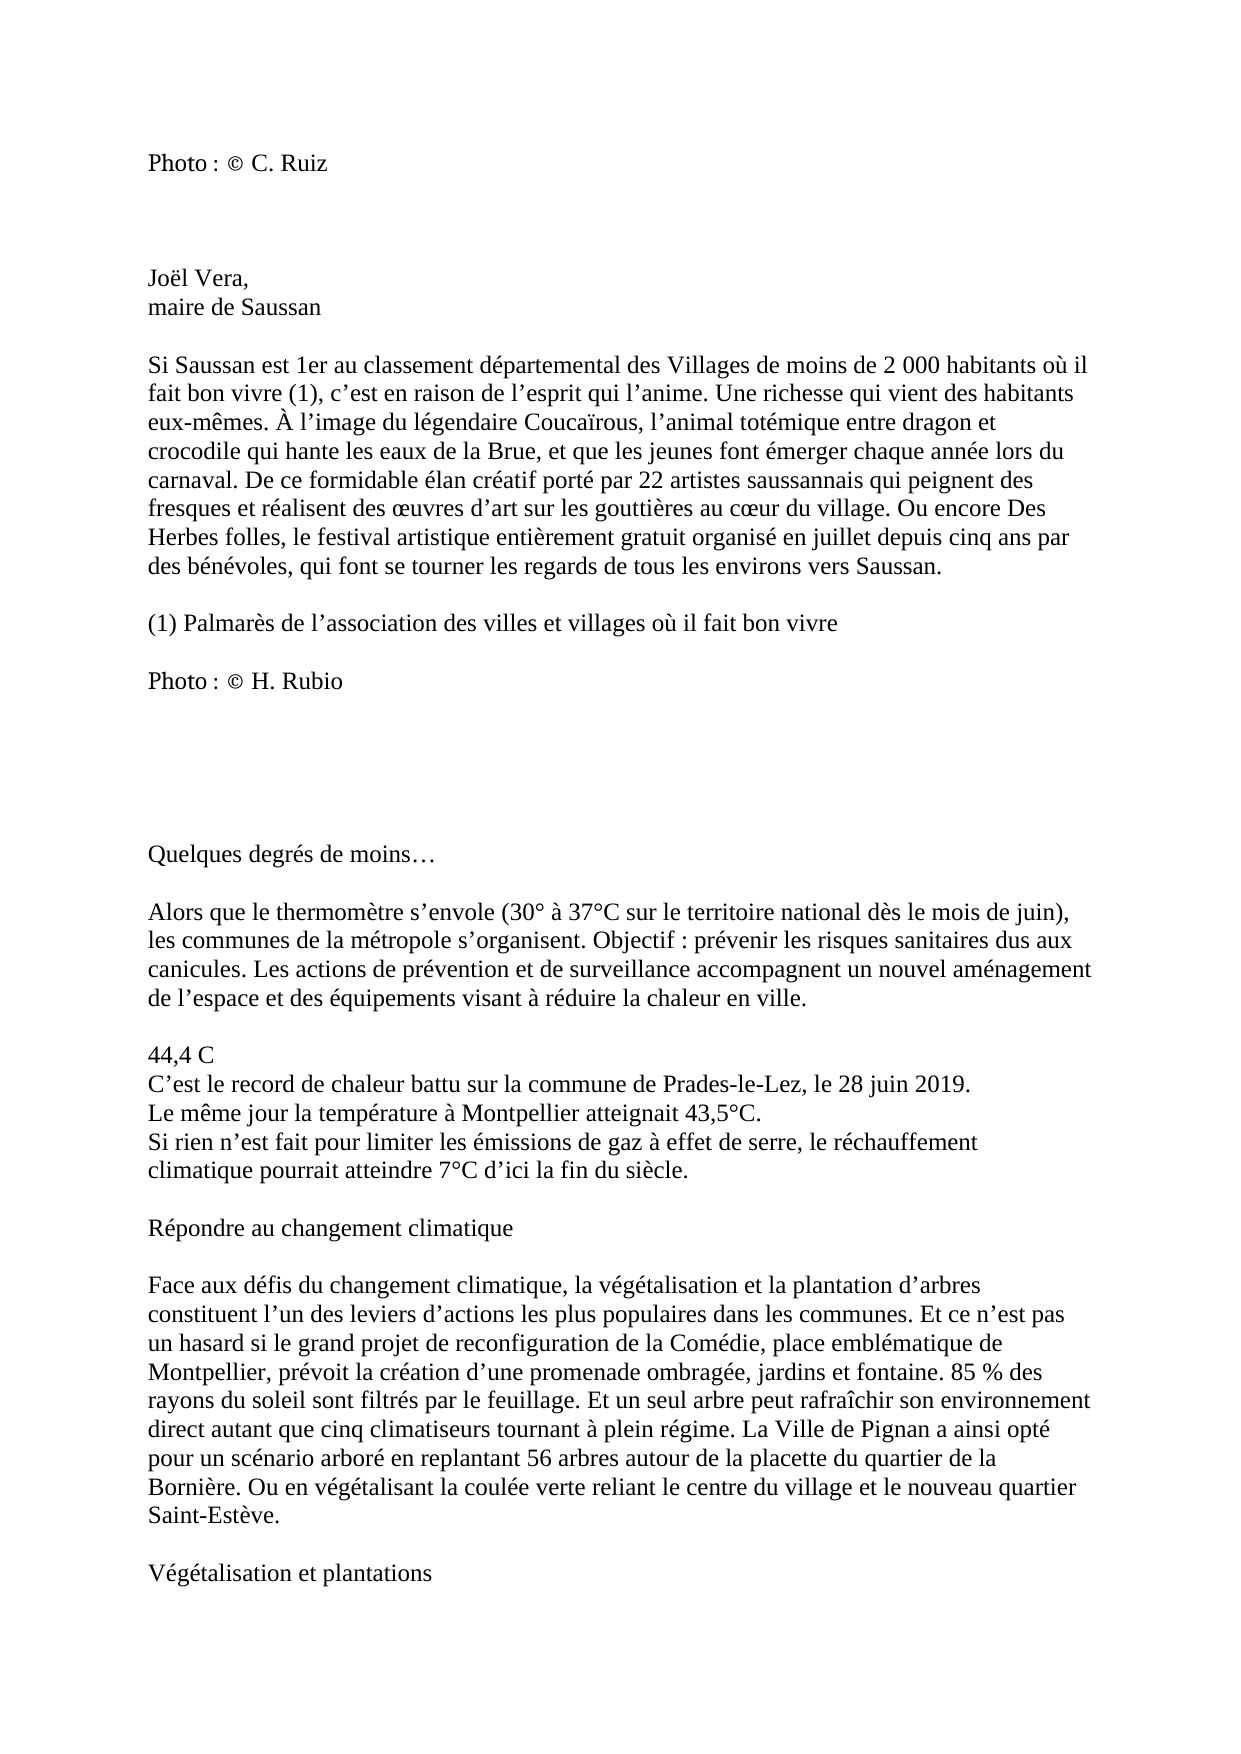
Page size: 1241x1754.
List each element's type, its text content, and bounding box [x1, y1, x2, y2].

text C’est le record de chaleur battu sur la commune de Prades-le-Lez, le 28 juin 2019. Le même jour la température à Montpellier atteignait 43,5°C. Si rien n’est fait pour limiter les émissions de gaz à effet de serre, le réchauffement climatique pourrait atteindre 7°C d’ici la fin du siècle. [148, 1069, 1093, 1184]
text maire de Saussan [148, 292, 1093, 321]
text Répondre au changement climatique [148, 1213, 1093, 1242]
text Face aux défis du changement climatique, la végétalisation et la plantation d’arbres constituent l’un des leviers d’actions les plus populaires dans les communes. Et ce n’est pas un hasard si le grand projet de reconfiguration de la Comédie, place emblématique de Montpellier, prévoit la création d’une promenade ombragée, jardins et fontaine. 85 % des rayons du soleil sont filtrés par le feuillage. Et un seul arbre peut rafraîchir son environnement direct autant que cinq climatiseurs tournant à plein régime. La Ville de Pignan a ainsi opté pour un scénario arboré en replantant 56 arbres autour de la placette du quartier de la Bornière. Ou en végétalisant la coulée verte reliant le centre du village et le nouveau quartier Saint-Estève. [148, 1271, 1093, 1529]
text Photo : © C. Ruiz [148, 148, 1093, 177]
text (1) Palmarès de l’association des villes et villages où il fait bon vivre [148, 608, 1093, 637]
text Végétalisation et plantations [148, 1558, 1093, 1587]
text 44,4 C [148, 1041, 1093, 1069]
text Joël Vera, [148, 263, 1093, 292]
text Photo : © H. Rubio [148, 666, 1093, 696]
text Si Saussan est 1er au classement départemental des Villages de moins de 2 000 habitants où il fait bon vivre (1), c’est en raison de l’esprit qui l’anime. Une richesse qui vient des habitants eux-mêmes. À l’image du légendaire Coucaïrous, l’animal totémique entre dragon et crocodile qui hante les eaux de la Brue, et que les jeunes font émerger chaque année lors du carnaval. De ce formidable élan créatif porté par 22 artistes saussannais qui peignent des fresques et réalisent des œuvres d’art sur les gouttières au cœur du village. Ou encore Des Herbes folles, le festival artistique entièrement gratuit organisé en juillet depuis cinq ans par des bénévoles, qui font se tourner les regards de tous les environs vers Saussan. [148, 350, 1093, 580]
text Alors que le thermomètre s’envole (30° à 37°C sur le territoire national dès le mois de juin), les communes de la métropole s’organisent. Objectif : prévenir les risques sanitaires dus aux canicules. Les actions de prévention et de surveillance accompagnent un nouvel aménagement de l’espace et des équipements visant à réduire la chaleur en ville. [148, 897, 1093, 1012]
text Quelques degrés de moins… [148, 839, 1093, 868]
